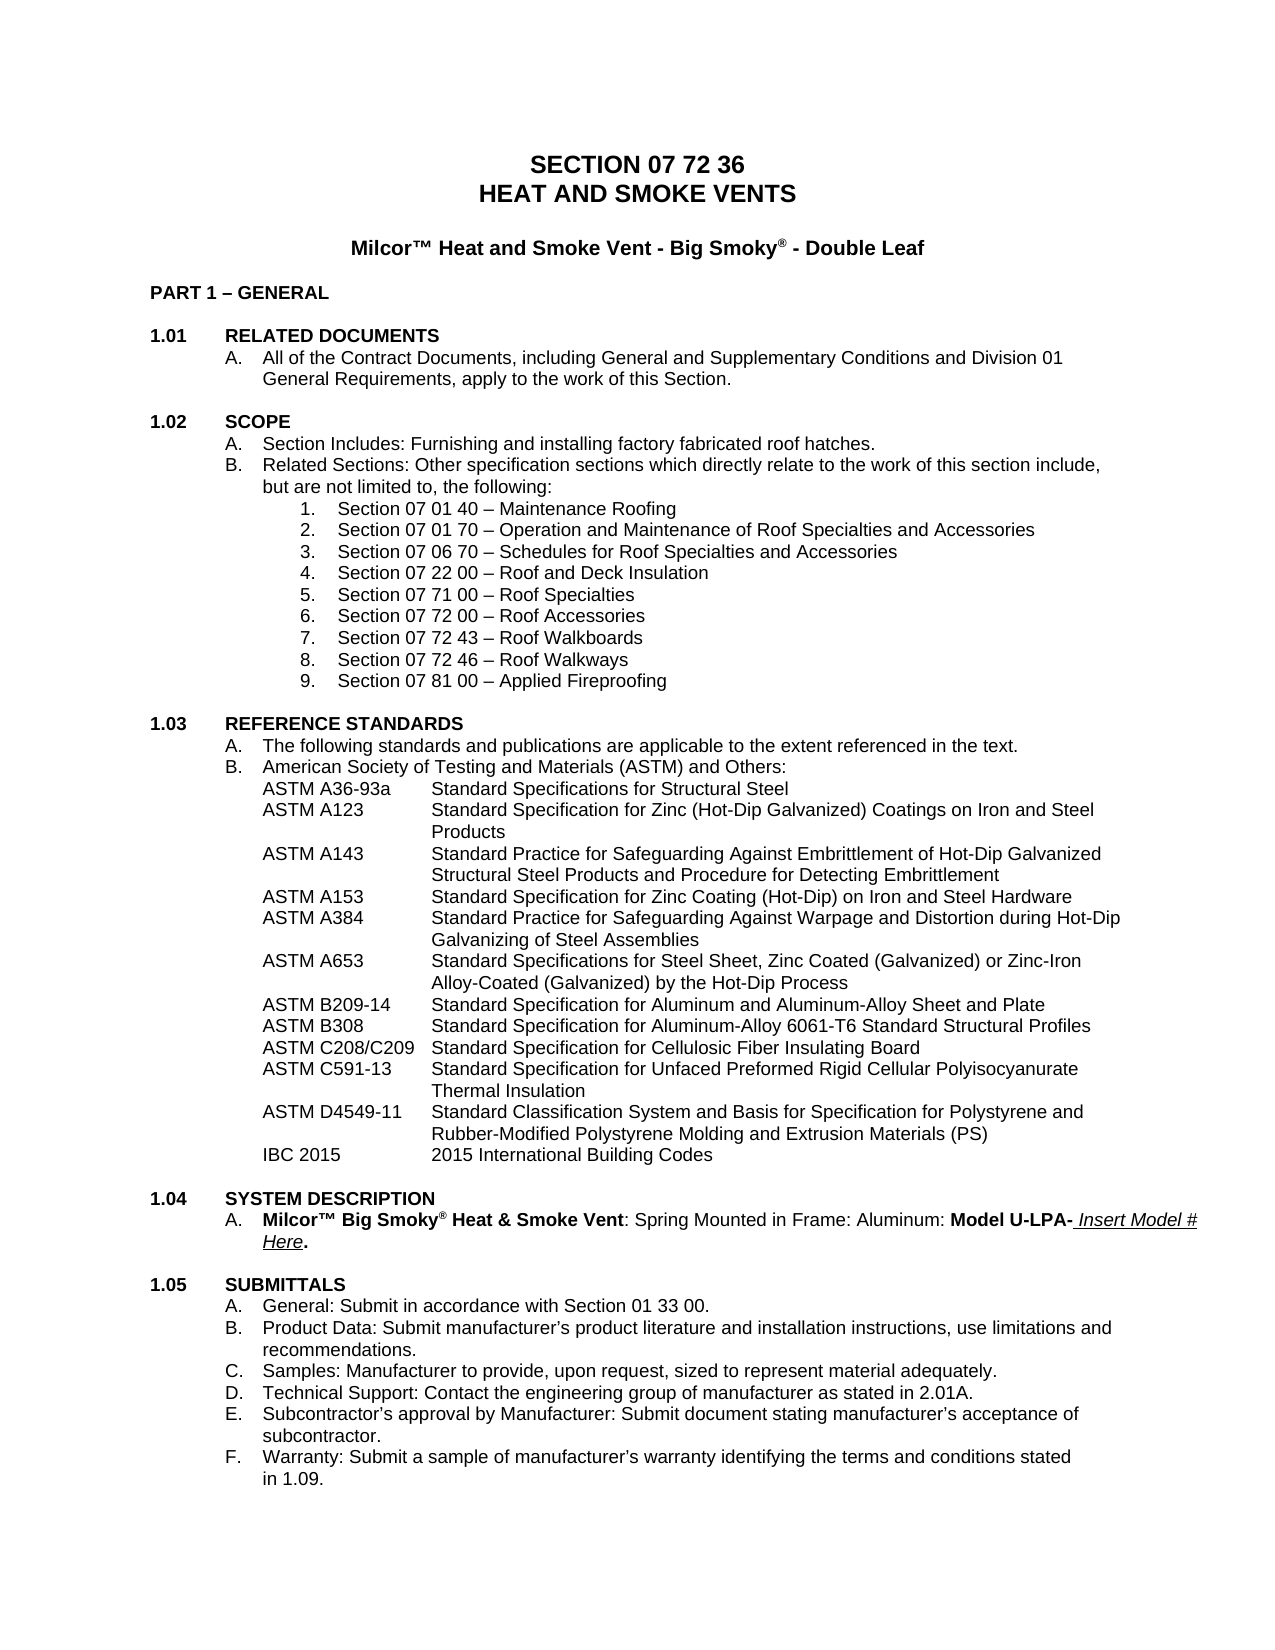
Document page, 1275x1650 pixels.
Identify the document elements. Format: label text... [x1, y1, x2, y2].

text in 1.09. [262, 1468, 1125, 1489]
list Section 07 06 70 – Schedules for Roof Specialties and Accessories [300, 541, 1125, 562]
list Section 07 72 46 – Roof Walkways [300, 648, 1125, 670]
text ASTM A384 Standard Practice for Safeguarding Against Warpage and Distortion during Hot-Dip Galvanizing of Steel Assemblies [262, 907, 1125, 950]
text ASTM B209-14 Standard Specification for Aluminum and Aluminum-Alloy Sheet and Plate [262, 993, 1125, 1015]
text ASTM A153 Standard Specification for Zinc Coating (Hot-Dip) on Iron and Steel Hardware [262, 886, 1125, 907]
list SCOPE [150, 411, 1125, 433]
text ASTM A123 Standard Specification for Zinc (Hot-Dip Galvanized) Coatings on Iron and Steel Products [262, 799, 1125, 842]
list All of the Contract Documents, including General and Supplementary Conditions and Division 01 General Requirements, apply to the work of this Section. [225, 346, 1125, 389]
list Section 07 81 00 – Applied Fireproofing [300, 670, 1125, 691]
text ASTM A143 Standard Practice for Safeguarding Against Embrittlement of Hot-Dip Galvanized Structural Steel Products and Procedure for Detecting Embrittlement [262, 842, 1125, 886]
text ASTM C591-13 Standard Specification for Unfaced Preformed Rigid Cellular Polyisocyanurate Thermal Insulation [262, 1058, 1125, 1101]
text ASTM D4549-11 Standard Classification System and Basis for Specification for Polystyrene and Rubber-Modified Polystyrene Molding and Extrusion Materials (PS) [262, 1101, 1125, 1144]
text ASTM B308 Standard Specification for Aluminum-Alloy 6061-T6 Standard Structural Profiles [262, 1015, 1125, 1036]
text ASTM A653 Standard Specifications for Steel Sheet, Zinc Coated (Galvanized) or Zinc-Iron Alloy-Coated (Galvanized) by the Hot-Dip Process [262, 950, 1125, 993]
text IBC 2015 2015 International Building Codes [262, 1144, 1125, 1166]
text F. Warranty: Submit a sample of manufacturer’s warranty identifying the terms and conditions stated [225, 1446, 1125, 1468]
list Milcor™ Big Smoky® Heat & Smoke Vent: Spring Mounted in Frame: Aluminum: Model U-LPA- Insert Model # Here. [150, 1209, 1125, 1252]
list SYSTEM DESCRIPTION [150, 1187, 1125, 1209]
list Related Sections: Other specification sections which directly relate to the work of this section include, but are not limited to, the following: [225, 454, 1125, 497]
text A. General: Submit in accordance with Section 01 33 00. [225, 1295, 1125, 1317]
text SECTION 07 72 36 [150, 150, 1125, 179]
list REFERENCE STANDARDS [150, 713, 1125, 734]
text ASTM A36-93a Standard Specifications for Structural Steel [262, 778, 1125, 799]
list Section 07 72 00 – Roof Accessories [300, 605, 1125, 627]
text B. Product Data: Submit manufacturer’s product literature and installation instructions, use limitations and recommendations. [225, 1317, 1125, 1360]
text A. The following standards and publications are applicable to the extent referenced in the text. [225, 734, 1125, 756]
text E. Subcontractor’s approval by Manufacturer: Submit document stating manufacturer’s acceptance of subcontractor. [225, 1403, 1125, 1446]
text HEAT AND SMOKE VENTS [150, 179, 1125, 207]
text D. Technical Support: Contact the engineering group of manufacturer as stated in 2.01A. [225, 1381, 1125, 1403]
list Section Includes: Furnishing and installing factory fabricated roof hatches. [225, 433, 1125, 454]
list Section 07 72 43 – Roof Walkboards [300, 627, 1125, 648]
text PART 1 – GENERAL [150, 282, 1125, 303]
list SUBMITTALS [150, 1274, 1125, 1295]
list Section 07 01 70 – Operation and Maintenance of Roof Specialties and Accessories [300, 519, 1125, 541]
text Milcor™ Heat and Smoke Vent - Big Smoky® - Double Leaf [150, 236, 1125, 260]
list RELATED DOCUMENTS [150, 325, 1125, 346]
list Section 07 01 40 – Maintenance Roofing [300, 497, 1125, 519]
text C. Samples: Manufacturer to provide, upon request, sized to represent material adequately. [225, 1360, 1125, 1381]
text B. American Society of Testing and Materials (ASTM) and Others: [225, 756, 1125, 778]
list Section 07 71 00 – Roof Specialties [300, 584, 1125, 605]
list Section 07 22 00 – Roof and Deck Insulation [300, 562, 1125, 584]
text ASTM C208/C209 Standard Specification for Cellulosic Fiber Insulating Board [262, 1036, 1125, 1058]
